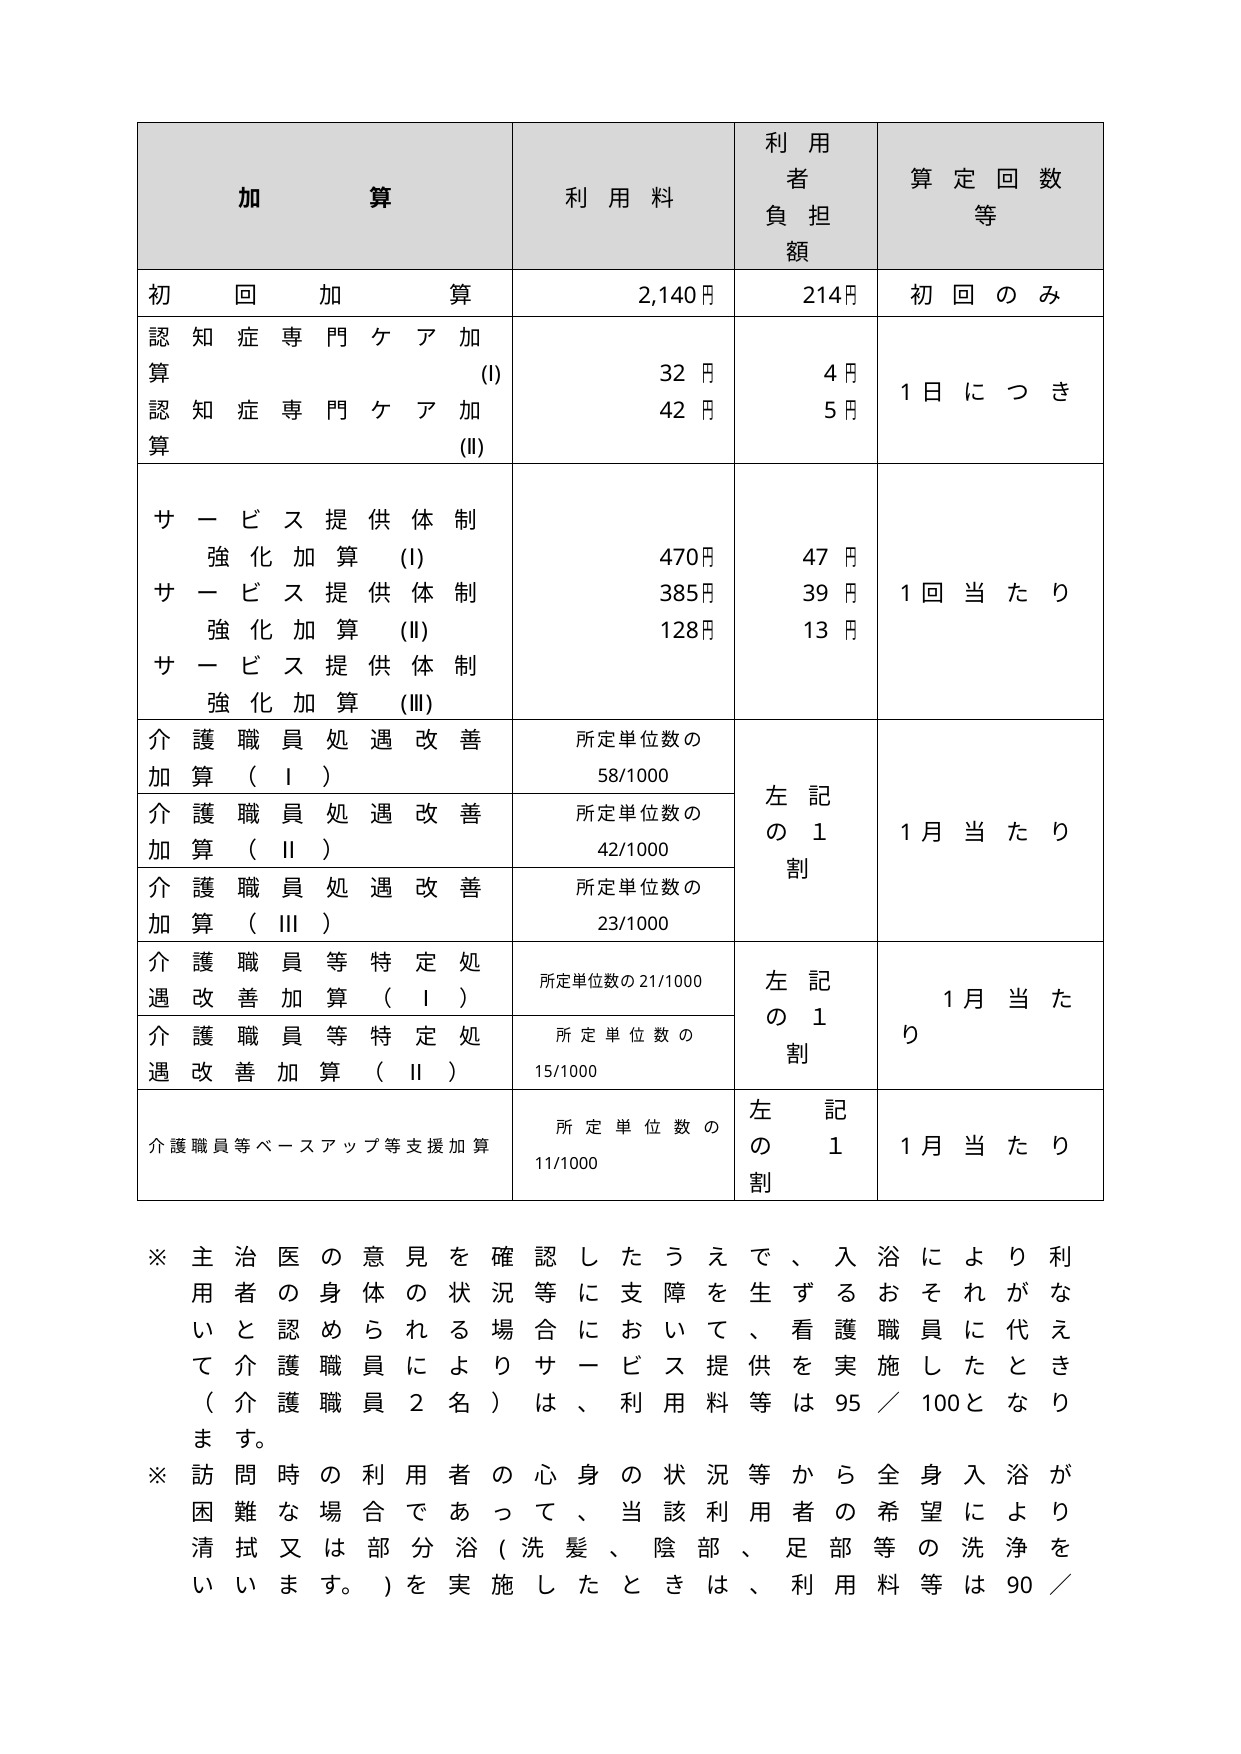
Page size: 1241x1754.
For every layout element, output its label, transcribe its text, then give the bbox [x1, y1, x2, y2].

table_cell 認知症専門ケア加算(Ⅰ) 認知症専門ケア加算(Ⅱ) [138, 317, 512, 463]
table_cell 介護職員等特定処遇改善加算（Ⅰ） [138, 942, 512, 1015]
table_cell 介護職員等ベースアップ等支援加算 [138, 1090, 512, 1199]
table_cell 4円 5円 [735, 317, 877, 463]
table_cell 所定単位数の11/1000 [513, 1090, 734, 1199]
table_cell 所定単位数の23/1000 [513, 868, 734, 941]
table_header 利用者 負担額 [735, 123, 877, 269]
table_cell 所定単位数の21/1000 [513, 942, 734, 1015]
table_header 利用料 [513, 123, 734, 269]
table_cell 介護職員処遇改善加算（Ⅱ） [138, 794, 512, 867]
table_cell 左記の１割 [735, 942, 877, 1089]
table_header 算定回数等 [878, 123, 1103, 269]
table_cell 初回のみ [878, 270, 1103, 316]
table_header 加算 [138, 123, 512, 269]
table_cell 1月当たり [878, 942, 1103, 1089]
table_cell 1日につき [878, 317, 1103, 463]
table_cell 所定単位数の58/1000 [513, 720, 734, 793]
table_cell 左記の１割 [735, 720, 877, 941]
table_cell 214円 [735, 270, 877, 316]
table_cell 1月当たり [878, 720, 1103, 941]
table_cell 所定単位数の42/1000 [513, 794, 734, 867]
table_cell 初回加算 [138, 270, 512, 316]
table_cell 介護職員等特定処遇改善加算（Ⅱ） [138, 1016, 512, 1089]
table_cell 47円 39円 13円 [735, 464, 877, 719]
table_cell 1回当たり [878, 464, 1103, 719]
table_cell 所定単位数の15/1000 [513, 1016, 734, 1089]
list 主治医の意見を確認したうえで、入浴により利用者の身体の状況等に支障を生ずるおそれがないと認められる場合において、看護職員に代えて介護職員によりサービス提供を実施したとき（介護職員２名）は、利用料等は95／100となります。 [148, 1237, 1092, 1456]
table_cell 介護職員処遇改善加算（Ⅲ） [138, 868, 512, 941]
table_cell 1月当たり [878, 1090, 1103, 1199]
table_cell 左記の１割 [735, 1090, 877, 1199]
table_cell 32円 42円 [513, 317, 734, 463]
table_cell 介護職員処遇改善加算（Ⅰ） [138, 720, 512, 793]
table_cell 2,140円 [513, 270, 734, 316]
table_cell サービス提供体制強化加算(Ⅰ) サービス提供体制強化加算(Ⅱ) サービス提供体制強化加算(Ⅲ) [138, 464, 512, 719]
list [148, 1456, 1092, 1602]
table_cell 470円 385円 128円 [513, 464, 734, 719]
